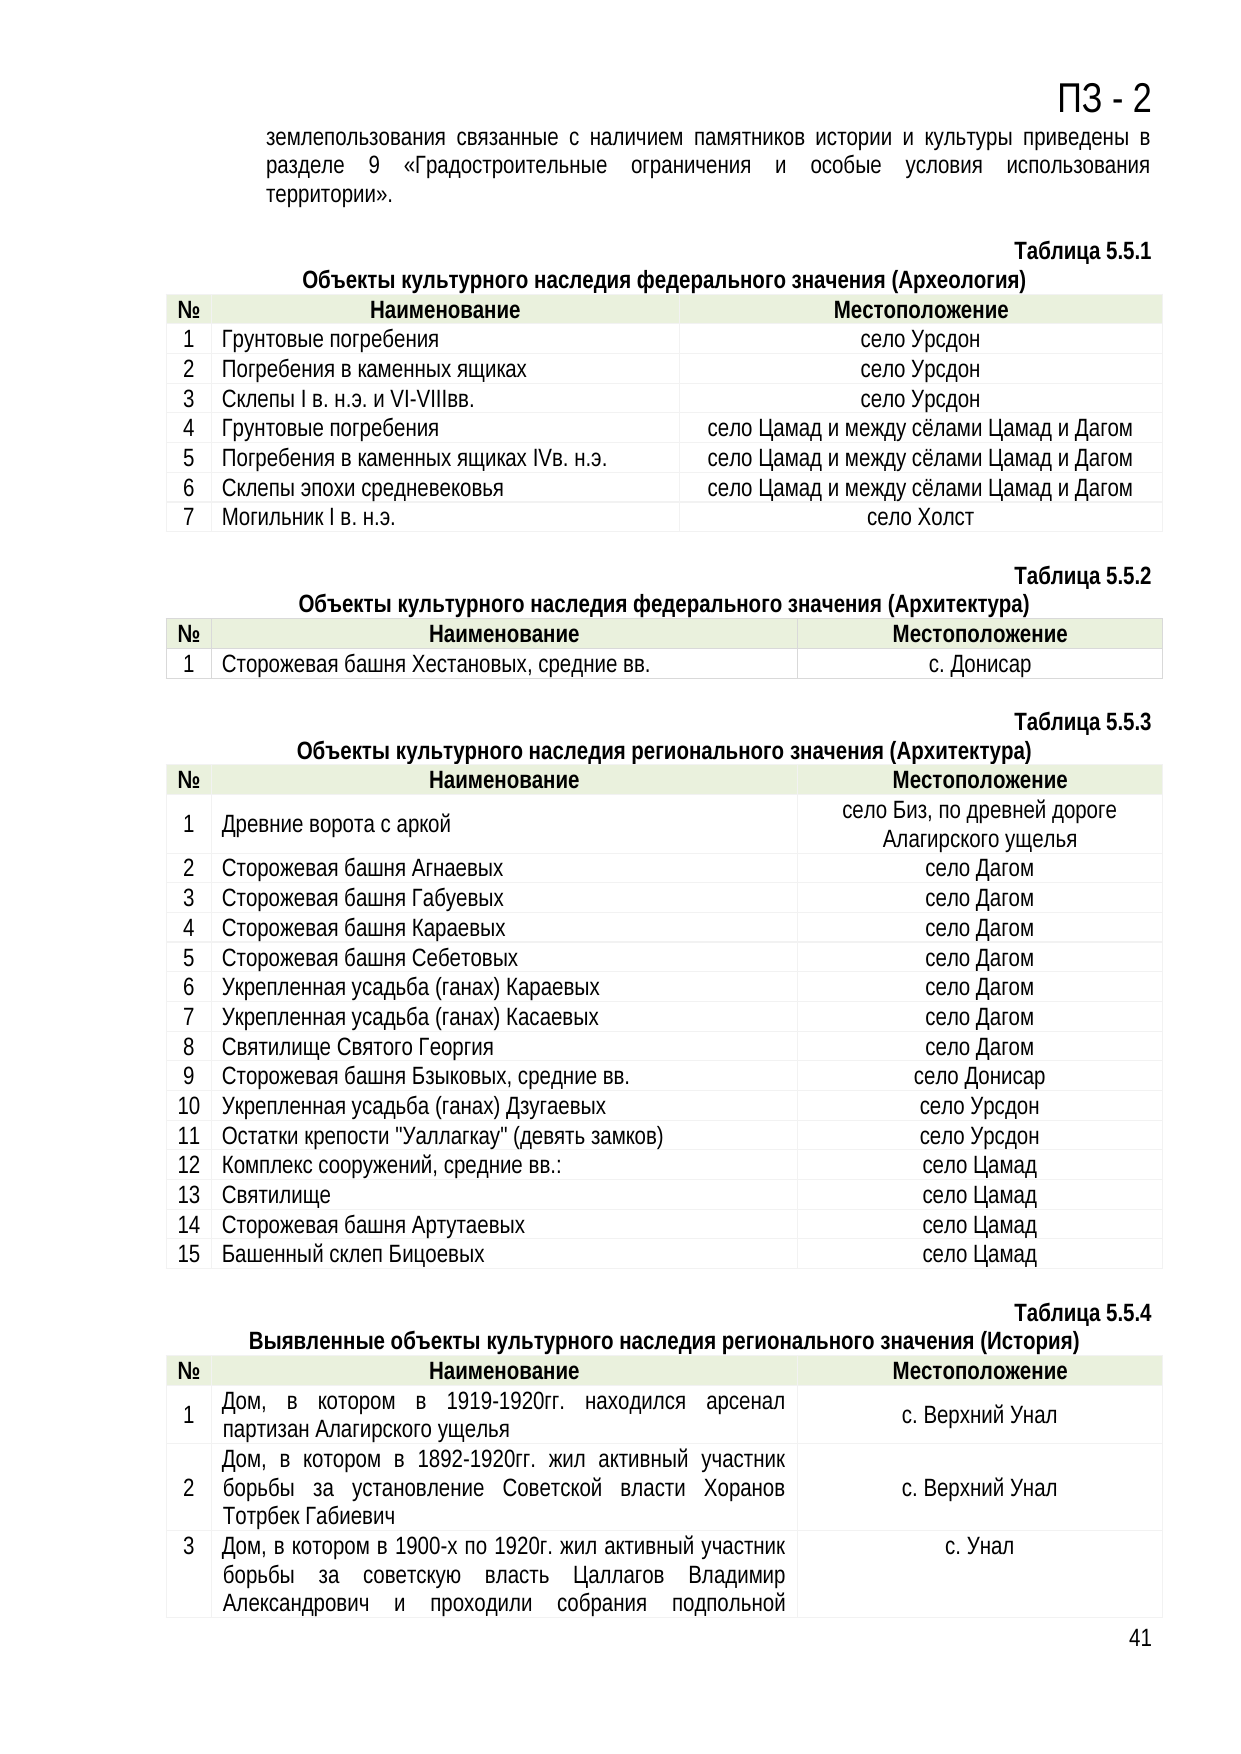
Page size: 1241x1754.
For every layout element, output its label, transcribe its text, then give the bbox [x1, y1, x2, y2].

table_cell с. Унал [798, 1531, 1162, 1617]
table_header Местоположение [798, 619, 1162, 648]
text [266, 122, 1152, 208]
table_cell село Цамад и между сёлами Цамад и Дагом [680, 413, 1162, 442]
table_cell 8 [167, 1032, 211, 1060]
table_cell село Цамад и между сёлами Цамад и Дагом [680, 473, 1162, 501]
table_cell с. Верхний Унал [798, 1444, 1162, 1530]
table_cell 6 [167, 972, 211, 1001]
table_cell село Цамад [798, 1210, 1162, 1238]
table_cell 13 [167, 1180, 211, 1209]
table_cell село Дагом [798, 943, 1162, 971]
table_cell 10 [167, 1091, 211, 1119]
table_cell село Дагом [798, 854, 1162, 882]
table_cell Древние ворота с аркой [212, 795, 797, 852]
table_cell село Цамад и между сёлами Цамад и Дагом [680, 443, 1162, 472]
table_cell 15 [167, 1239, 211, 1268]
table_cell 3 [167, 384, 211, 412]
text Таблица 5.5.4 [177, 1298, 1152, 1326]
table_cell с. Донисар [798, 649, 1162, 677]
table_cell 5 [167, 943, 211, 971]
table_cell Сторожевая башня Агнаевых [212, 854, 797, 882]
table_header Местоположение [798, 1356, 1162, 1385]
table_header Наименование [212, 619, 797, 648]
table_cell село Урсдон [798, 1121, 1162, 1149]
table_cell Склепы I в. н.э. и VI-VIIIвв. [212, 384, 679, 412]
table_cell 3 [167, 1531, 211, 1617]
table_cell село Дагом [798, 972, 1162, 1001]
table_cell 1 [167, 795, 211, 852]
table_cell Святилище Святого Георгия [212, 1032, 797, 1060]
table_cell село Урсдон [680, 354, 1162, 383]
table_cell село Донисар [798, 1061, 1162, 1090]
table_cell 7 [167, 503, 211, 531]
table_header № [167, 1356, 211, 1385]
table_cell село Цамад [798, 1180, 1162, 1209]
table_cell село Урсдон [798, 1091, 1162, 1119]
table_cell Дом, в котором в 1919-1920гг. находился арсенал партизан Алагирского ущелья [212, 1386, 797, 1443]
table_header Наименование [212, 1356, 797, 1385]
table_cell Сторожевая башня Габуевых [212, 883, 797, 912]
table_cell Сторожевая башня Артутаевых [212, 1210, 797, 1238]
table_cell Святилище [212, 1180, 797, 1209]
table_cell село Дагом [798, 913, 1162, 941]
table_header № [167, 765, 211, 794]
table_cell 12 [167, 1150, 211, 1179]
table_cell с. Верхний Унал [798, 1386, 1162, 1443]
table_cell Погребения в каменных ящиках [212, 354, 679, 383]
table_cell 1 [167, 649, 211, 677]
table_cell 1 [167, 324, 211, 353]
table_cell 3 [167, 883, 211, 912]
table_cell Сторожевая башня Караевых [212, 913, 797, 941]
table_cell село Урсдон [680, 324, 1162, 353]
table_cell село Цамад [798, 1150, 1162, 1179]
table_cell Укрепленная усадьба (ганах) Караевых [212, 972, 797, 1001]
table_cell Комплекс сооружений, средние вв.: [212, 1150, 797, 1179]
text Таблица 5.5.1 [177, 236, 1152, 265]
table_cell 2 [167, 1444, 211, 1530]
table_header Наименование [212, 295, 679, 323]
text Таблица 5.5.2 [177, 561, 1152, 589]
table_header Наименование [212, 765, 797, 794]
table_cell село Цамад [798, 1239, 1162, 1268]
table_cell Укрепленная усадьба (ганах) Дзугаевых [212, 1091, 797, 1119]
table_cell 2 [167, 854, 211, 882]
table_cell 4 [167, 913, 211, 941]
table_cell 1 [167, 1386, 211, 1443]
table_cell 5 [167, 443, 211, 472]
table_cell 9 [167, 1061, 211, 1090]
text Объекты культурного наследия федерального значения (Архитектура) [177, 589, 1152, 618]
text Таблица 5.5.3 [177, 707, 1152, 736]
table_cell Могильник I в. н.э. [212, 503, 679, 531]
table_cell Сторожевая башня Хестановых, средние вв. [212, 649, 797, 677]
table_header № [167, 619, 211, 648]
table_cell Склепы эпохи средневековья [212, 473, 679, 501]
table_cell 11 [167, 1121, 211, 1149]
table_cell Грунтовые погребения [212, 413, 679, 442]
table_cell село Дагом [798, 883, 1162, 912]
table_cell 2 [167, 354, 211, 383]
text Объекты культурного наследия федерального значения (Археология) [177, 265, 1152, 293]
table_cell Сторожевая башня Бзыковых, средние вв. [212, 1061, 797, 1090]
table_header № [167, 295, 211, 323]
table_cell село Дагом [798, 1032, 1162, 1060]
table_cell село Урсдон [680, 384, 1162, 412]
text Объекты культурного наследия регионального значения (Архитектура) [177, 736, 1152, 764]
table_cell село Биз, по древней дороге Алагирского ущелья [798, 795, 1162, 852]
table_header Местоположение [680, 295, 1162, 323]
table_cell 14 [167, 1210, 211, 1238]
table_cell Сторожевая башня Себетовых [212, 943, 797, 971]
table_cell 6 [167, 473, 211, 501]
table_cell 4 [167, 413, 211, 442]
text Выявленные объекты культурного наследия регионального значения (История) [177, 1326, 1152, 1355]
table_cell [212, 1531, 797, 1617]
table_header Местоположение [798, 765, 1162, 794]
table_cell село Холст [680, 503, 1162, 531]
table_cell Башенный склеп Бицоевых [212, 1239, 797, 1268]
table_cell 7 [167, 1002, 211, 1031]
table_cell Грунтовые погребения [212, 324, 679, 353]
table_cell Остатки крепости "Уаллагкау" (девять замков) [212, 1121, 797, 1149]
table_cell Укрепленная усадьба (ганах) Касаевых [212, 1002, 797, 1031]
table_cell Дом, в котором в 1892-1920гг. жил активный участник борьбы за установление Советской власти Хоранов Тотрбек Габиевич [212, 1444, 797, 1530]
table_cell село Дагом [798, 1002, 1162, 1031]
table_cell Погребения в каменных ящиках IVв. н.э. [212, 443, 679, 472]
